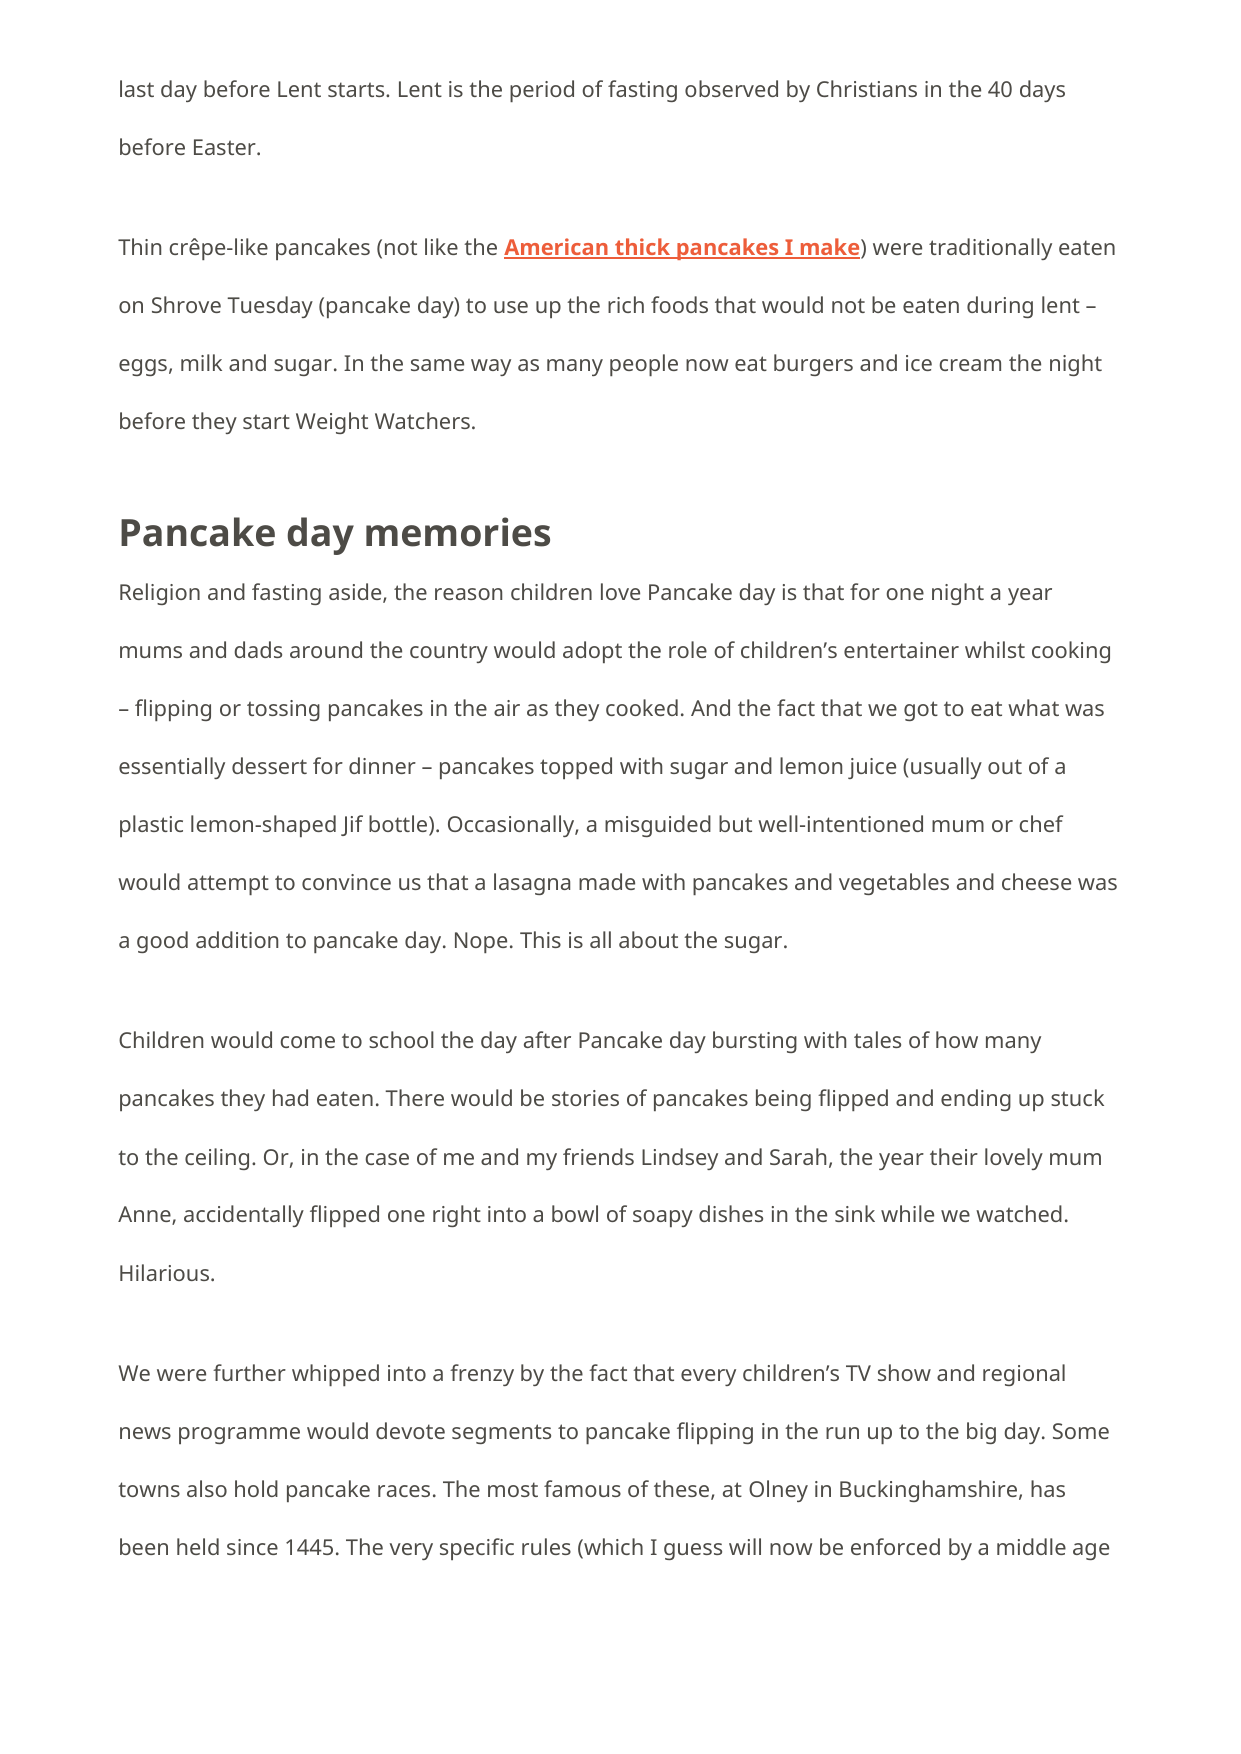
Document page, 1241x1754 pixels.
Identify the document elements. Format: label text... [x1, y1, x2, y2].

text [118, 1358, 1122, 1562]
subtitle Pancake day memories [118, 506, 1122, 557]
text Children would come to school the day after Pancake day bursting with tales of how many pancakes they had eaten. There would be stories of pancakes being flipped and ending up stuck to the ceiling. Or, in the case of me and my friends Lindsey and Sarah, the year their lovely mum Anne, accidentally flipped one right into a bowl of soapy dishes in the sink while we watched. Hilarious. [118, 1025, 1122, 1287]
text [118, 74, 1122, 162]
text Thin crêpe-like pancakes (not like the American thick pancakes I make) were traditionally eaten on Shrove Tuesday (pancake day) to use up the rich foods that would not be eaten during lent – eggs, milk and sugar. In the same way as many people now eat burgers and ice cream the night before they start Weight Watchers. [118, 232, 1122, 436]
text Religion and fasting aside, the reason children love Pancake day is that for one night a year mums and dads around the country would adopt the role of children’s entertainer whilst cooking – flipping or tossing pancakes in the air as they cooked. And the fact that we got to eat what was essentially dessert for dinner – pancakes topped with sugar and lemon juice (usually out of a plastic lemon-shaped Jif bottle). Occasionally, a misguided but well-intentioned mum or chef would attempt to convince us that a lasagna made with pancakes and vegetables and cheese was a good addition to pancake day. Nope. This is all about the sugar. [118, 577, 1122, 955]
